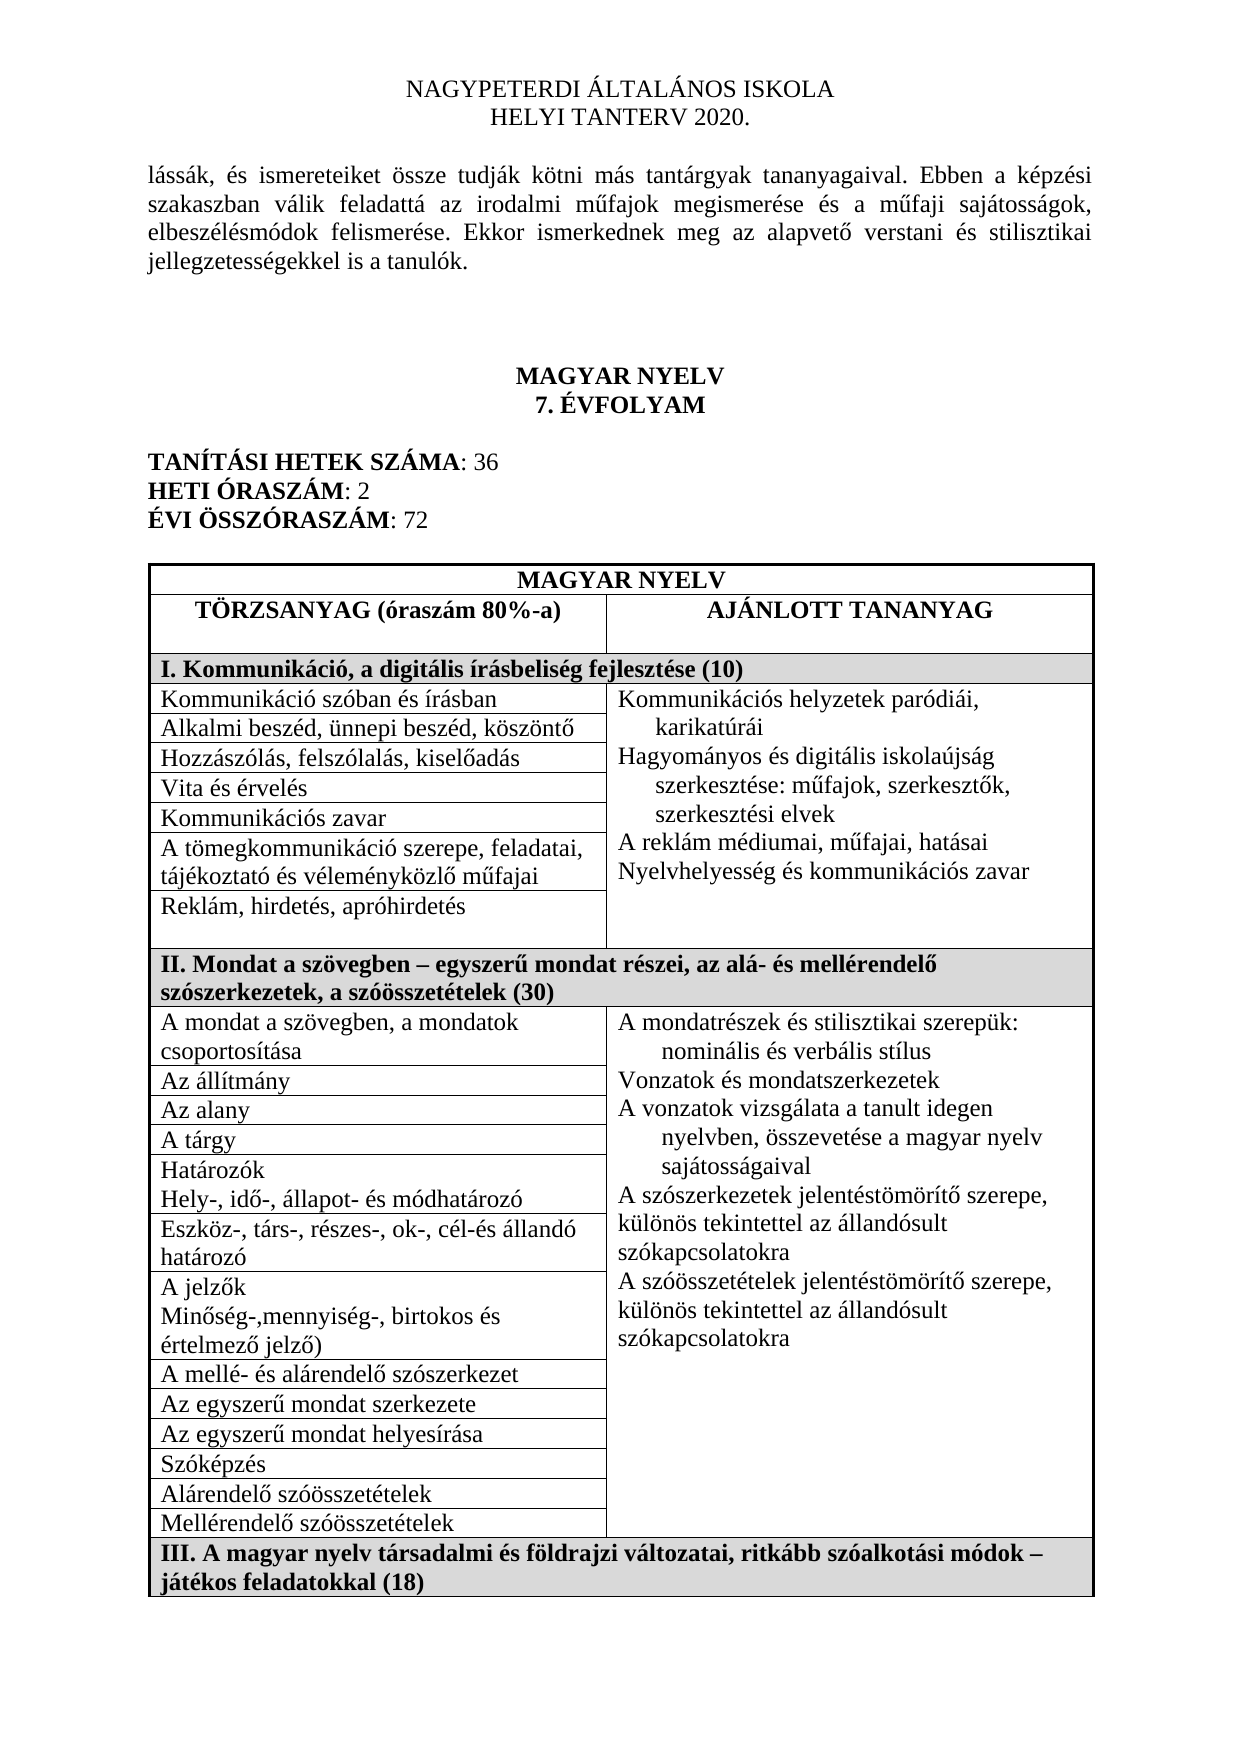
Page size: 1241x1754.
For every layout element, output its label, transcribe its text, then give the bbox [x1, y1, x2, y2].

table_cell Reklám, hirdetés, apróhirdetés [151, 891, 606, 948]
table_cell Az egyszerű mondat helyesírása [151, 1419, 606, 1448]
table_cell Szóképzés [151, 1449, 606, 1478]
table_cell Hozzászólás, felszólalás, kiselőadás [151, 743, 606, 772]
table_cell II. Mondat a szövegben – egyszerű mondat részei, az alá- és mellérendelő szószerkezetek, a szóösszetételek (30) [151, 949, 1092, 1006]
table_cell I. Kommunikáció, a digitális írásbeliség fejlesztése (10) [151, 654, 1092, 683]
text ÉVI ÖSSZÓRASZÁM: 72 [148, 505, 1093, 534]
table_cell Kommunikációs helyzetek paródiái, karikatúrái Hagyományos és digitális iskolaújság szerkesztése: műfajok, szerkesztők, szerkesztési elvek A reklám médiumai, műfajai, hatásai Nyelvhelyesség és kommunikációs zavar [607, 684, 1092, 948]
table_cell Kommunikációs zavar [151, 803, 606, 832]
table_cell Kommunikáció szóban és írásban [151, 684, 606, 712]
table_cell A mellé- és alárendelő szószerkezet [151, 1360, 606, 1388]
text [148, 160, 1093, 275]
table_header MAGYAR NYELV [151, 566, 1092, 594]
table_cell Vita és érvelés [151, 773, 606, 802]
table_cell III. A magyar nyelv társadalmi és földrajzi változatai, ritkább szóalkotási módok – játékos feladatokkal (18) [151, 1538, 1092, 1596]
text 7. ÉVFOLYAM [148, 390, 1093, 419]
table_cell Eszköz-, társ-, részes-, ok-, cél-és állandó határozó [151, 1214, 606, 1271]
table_cell AJÁNLOTT TANANYAG [607, 595, 1092, 653]
table_cell TÖRZSANYAG (óraszám 80%-a) [151, 595, 606, 653]
text TANÍTÁSI HETEK SZÁMA: 36 [148, 447, 1093, 476]
table_cell Határozók Hely-, idő-, állapot- és módhatározó [151, 1155, 606, 1213]
table_cell A mondatrészek és stilisztikai szerepük: nominális és verbális stílus Vonzatok és mondatszerkezetek A vonzatok vizsgálata a tanult idegen nyelvben, összevetése a magyar nyelv sajátosságaival A szószerkezetek jelentéstömörítő szerepe, különös tekintettel az állandósult szókapcsolatokra A szóösszetételek jelentéstömörítő szerepe, különös tekintettel az állandósult szókapcsolatokra [607, 1007, 1092, 1537]
text HETI ÓRASZÁM: 2 [148, 476, 1093, 505]
table_cell Mellérendelő szóösszetételek [151, 1509, 606, 1537]
table_cell A tárgy [151, 1125, 606, 1154]
table_cell Az állítmány [151, 1066, 606, 1094]
text MAGYAR NYELV [148, 361, 1093, 390]
table_cell A tömegkommunikáció szerepe, feladatai, tájékoztató és véleményközlő műfajai [151, 833, 606, 890]
table_cell A jelzők Minőség-,mennyiség-, birtokos és értelmező jelző) [151, 1272, 606, 1358]
table_cell Az alany [151, 1096, 606, 1124]
table_cell Alkalmi beszéd, ünnepi beszéd, köszöntő [151, 714, 606, 742]
table_cell A mondat a szövegben, a mondatok csoportosítása [151, 1007, 606, 1065]
table_cell Az egyszerű mondat szerkezete [151, 1389, 606, 1418]
table_cell Alárendelő szóösszetételek [151, 1479, 606, 1507]
